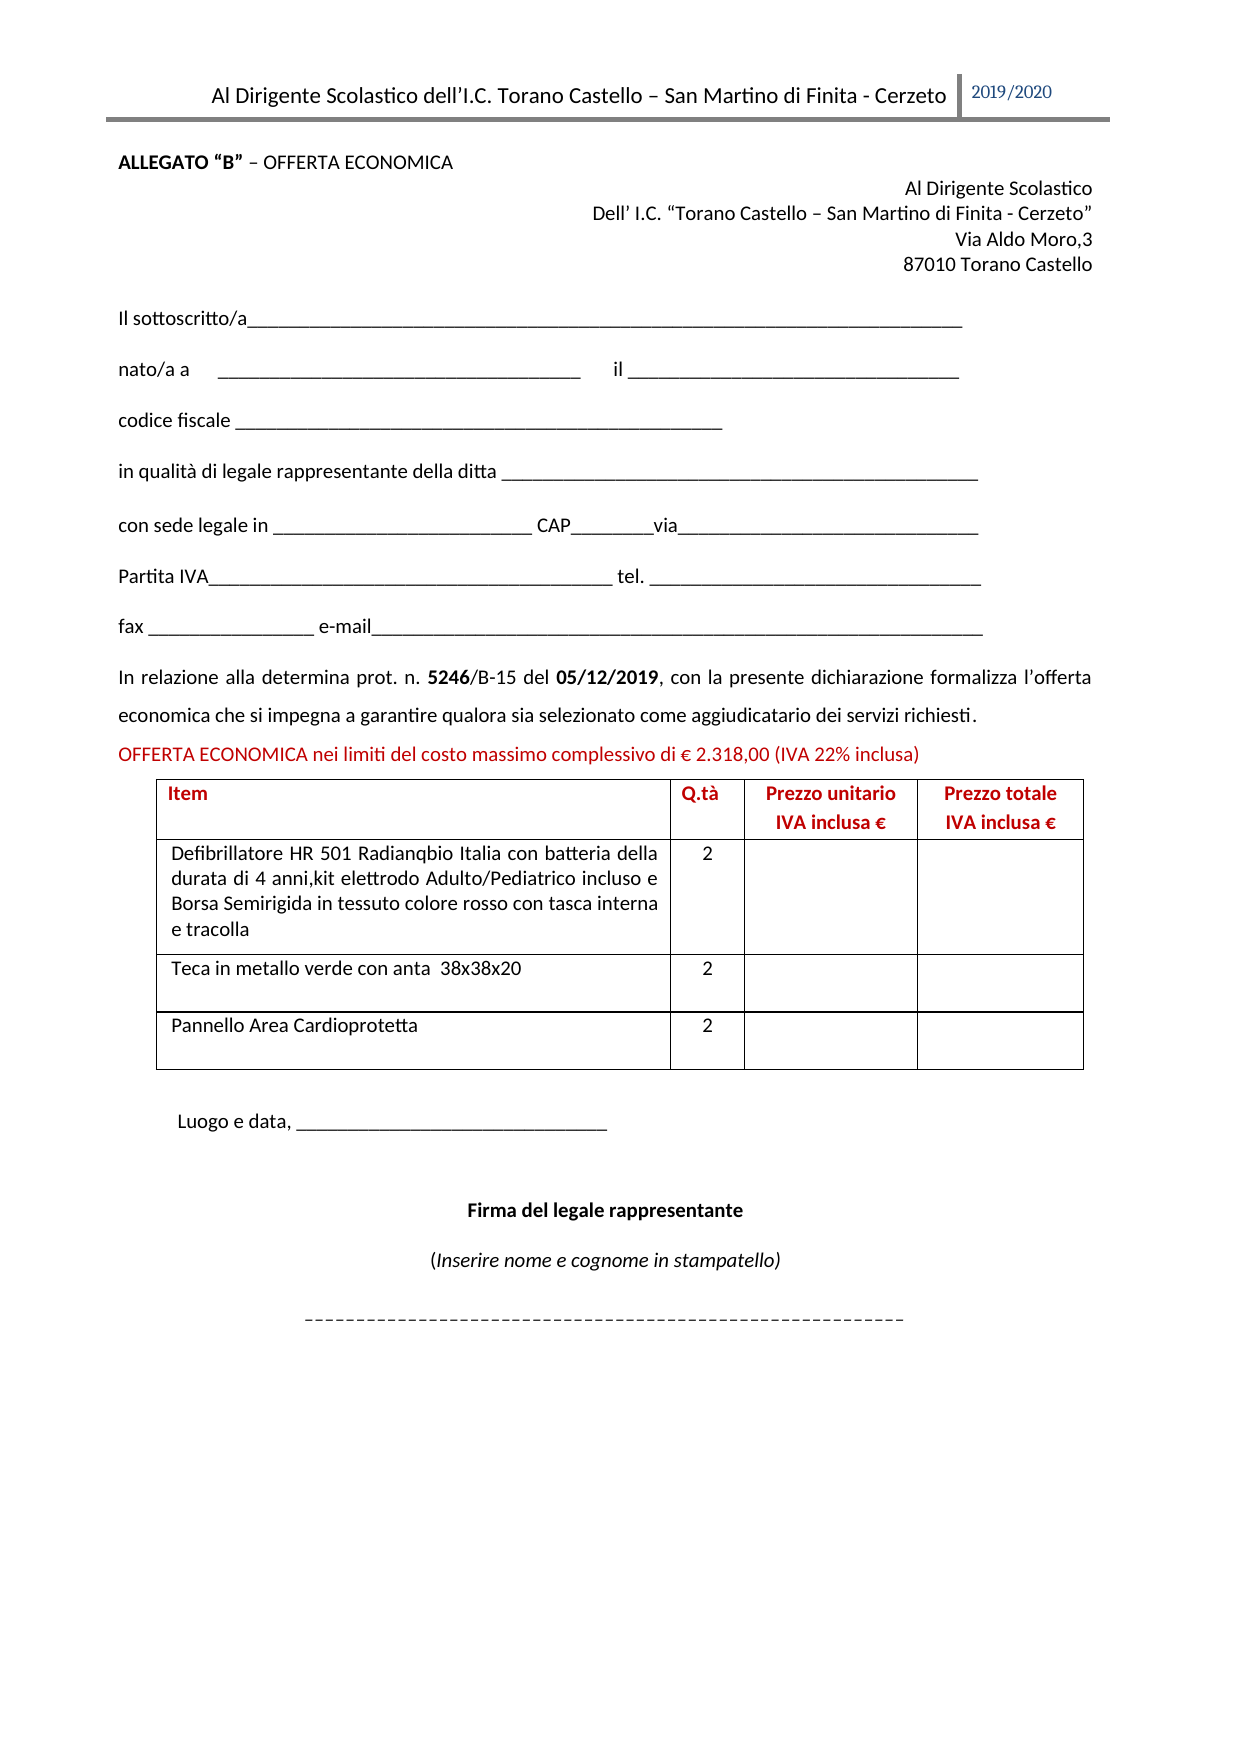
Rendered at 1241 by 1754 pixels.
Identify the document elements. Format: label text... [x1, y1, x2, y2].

table_cell [745, 1013, 917, 1069]
text Il sottoscritto/a_____________________________________________________________________ [118, 305, 1093, 331]
table_cell Teca in metallo verde con anta 38x38x20 [157, 955, 670, 1011]
table_cell Defibrillatore HR 501 Radianqbio Italia con batteria della durata di 4 anni,kit elettrodo Adulto/Pediatrico incluso e Borsa Semirigida in tessuto colore rosso con tasca interna e tracolla [157, 840, 670, 954]
table_cell [918, 955, 1083, 1011]
text __________________________________________________________ [118, 1298, 1093, 1324]
table_cell 2 [671, 955, 744, 1011]
text nato/a a ___________________________________ il ________________________________ [118, 356, 1093, 382]
list Luogo e data, ______________________________ [177, 1108, 1093, 1133]
text Firma del legale rappresentante [118, 1197, 1093, 1222]
table_header Q.tà [671, 780, 744, 839]
text OFFERTA ECONOMICA nei limiti del costo massimo complessivo di € 2.318,00 (IVA 22% inclusa) [118, 741, 1093, 766]
text Al Dirigente Scolastico [118, 175, 1093, 200]
text con sede legale in _________________________ CAP________via_____________________________ [118, 512, 1093, 537]
table_header Prezzo unitario IVA inclusa € [745, 780, 917, 839]
table_cell [745, 955, 917, 1011]
text fax ________________ e-mail___________________________________________________________ [118, 614, 1093, 639]
text 87010 Torano Castello [118, 251, 1093, 277]
text Partita IVA_______________________________________ tel. ________________________________ [118, 563, 1093, 588]
text Via Aldo Moro,3 [118, 226, 1093, 251]
text ALLEGATO “B” – OFFERTA ECONOMICA [118, 149, 1093, 175]
text Dell’ I.C. “Torano Castello – San Martino di Finita - Cerzeto” [118, 200, 1093, 226]
table_cell 2 [671, 1013, 744, 1069]
table_cell Pannello Area Cardioprotetta [157, 1013, 670, 1069]
table_header Prezzo totale IVA inclusa € [918, 780, 1083, 839]
table_cell [745, 840, 917, 954]
text codice fiscale _______________________________________________ [118, 407, 1093, 432]
table_cell 2 [671, 840, 744, 954]
text In relazione alla determina prot. n. 5246/B-15 del 05/12/2019, con la presente dichiarazione formalizza l’offerta economica che si impegna a garantire qualora sia selezionato come aggiudicatario dei servizi richiesti. [118, 664, 1093, 728]
text in qualità di legale rappresentante della ditta ______________________________________________ [118, 458, 1093, 483]
table_cell [918, 840, 1083, 954]
text (Inserire nome e cognome in stampatello) [118, 1248, 1093, 1273]
table_cell [918, 1013, 1083, 1069]
table_header Item [157, 780, 670, 839]
